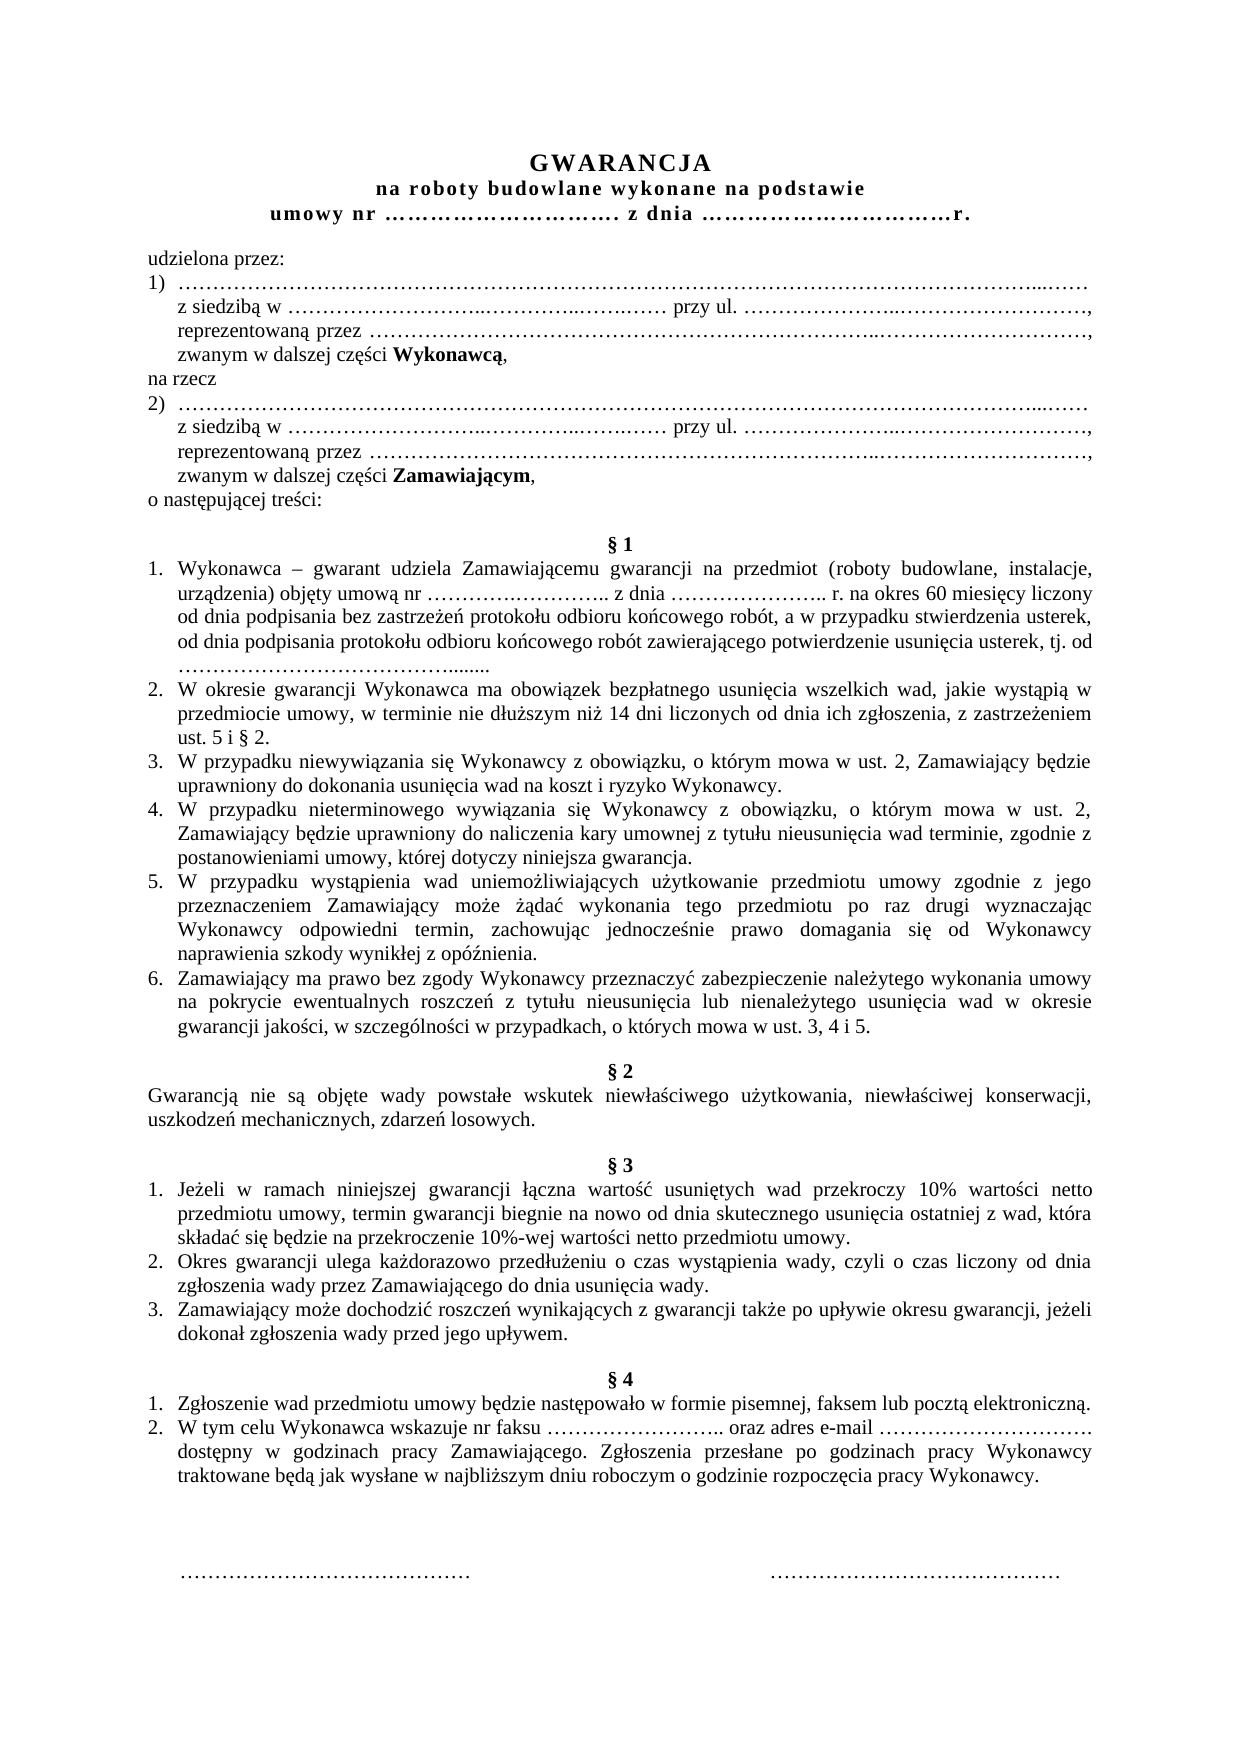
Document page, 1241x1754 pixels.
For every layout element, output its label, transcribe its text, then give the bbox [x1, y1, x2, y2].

list § 2 [148, 1059, 1093, 1083]
list W przypadku nieterminowego wywiązania się Wykonawcy z obowiązku, o którym mowa w ust. 2, Zamawiający będzie uprawniony do naliczenia kary umownej z tytułu nieusunięcia wad terminie, zgodnie z postanowieniami umowy, której dotyczy niniejsza gwarancja. [148, 797, 1093, 869]
list o następującej treści: [148, 487, 1093, 511]
list W okresie gwarancji Wykonawca ma obowiązek bezpłatnego usunięcia wszelkich wad, jakie wystąpią w przedmiocie umowy, w terminie nie dłuższym niż 14 dni liczonych od dnia ich zgłoszenia, z zastrzeżeniem ust. 5 i § 2. [148, 677, 1093, 749]
list ……………………………………………………………………………………………………………...…… z siedzibą w ………………………..…………..…….…… przy ul. …………………..………………………, reprezentowaną przez ………………………………………………………………..…………………………, zwanym w dalszej części Zamawiającym, [148, 390, 1093, 487]
text GWARANCJA [148, 148, 1093, 176]
list § 4 [148, 1367, 1093, 1391]
list Wykonawca – gwarant udziela Zamawiającemu gwarancji na przedmiot (roboty budowlane, instalacje, urządzenia) objęty umową nr ………….………….. z dnia ………………….. r. na okres 60 miesięcy liczony od dnia podpisania bez zastrzeżeń protokołu odbioru końcowego robót, a w przypadku stwierdzenia usterek, od dnia podpisania protokołu odbioru końcowego robót zawierającego potwierdzenie usunięcia usterek, tj. od …………………………………........ [148, 556, 1093, 677]
list Zgłoszenie wad przedmiotu umowy będzie następowało w formie pisemnej, faksem lub pocztą elektroniczną. [148, 1391, 1093, 1415]
list Okres gwarancji ulega każdorazowo przedłużeniu o czas wystąpienia wady, czyli o czas liczony od dnia zgłoszenia wady przez Zamawiającego do dnia usunięcia wady. [148, 1249, 1093, 1297]
list na rzecz [148, 366, 1093, 390]
text na roboty budowlane wykonane na podstawie [148, 176, 1093, 200]
list W przypadku niewywiązania się Wykonawcy z obowiązku, o którym mowa w ust. 2, Zamawiający będzie uprawniony do dokonania usunięcia wad na koszt i ryzyko Wykonawcy. [148, 749, 1093, 797]
list Zamawiający może dochodzić roszczeń wynikających z gwarancji także po upływie okresu gwarancji, jeżeli dokonał zgłoszenia wady przed jego upływem. [148, 1297, 1093, 1345]
list Gwarancją nie są objęte wady powstałe wskutek niewłaściwego użytkowania, niewłaściwej konserwacji, uszkodzeń mechanicznych, zdarzeń losowych. [148, 1083, 1093, 1131]
list W przypadku wystąpienia wad uniemożliwiających użytkowanie przedmiotu umowy zgodnie z jego przeznaczeniem Zamawiający może żądać wykonania tego przedmiotu po raz drugi wyznaczając Wykonawcy odpowiedni termin, zachowując jednocześnie prawo domagania się od Wykonawcy naprawienia szkody wynikłej z opóźnienia. [148, 869, 1093, 965]
list W tym celu Wykonawca wskazuje nr faksu …………………….. oraz adres e-mail …………………………. dostępny w godzinach pracy Zamawiającego. Zgłoszenia przesłane po godzinach pracy Wykonawcy traktowane będą jak wysłane w najbliższym dniu roboczym o godzinie rozpoczęcia pracy Wykonawcy. [148, 1415, 1093, 1487]
list …………………………………… …………………………………… [148, 1559, 1093, 1583]
list § 1 [148, 532, 1093, 556]
list ……………………………………………………………………………………………………………...…… z siedzibą w ………………………..…………..…….…… przy ul. …………………..………………………, reprezentowaną przez ………………………………………………………………..…………………………, zwanym w dalszej części Wykonawcą, [148, 270, 1093, 366]
list Jeżeli w ramach niniejszej gwarancji łączna wartość usuniętych wad przekroczy 10% wartości netto przedmiotu umowy, termin gwarancji biegnie na nowo od dnia skutecznego usunięcia ostatniej z wad, która składać się będzie na przekroczenie 10%-wej wartości netto przedmiotu umowy. [148, 1177, 1093, 1249]
text umowy nr …………………………. z dnia ……………………………r. [148, 200, 1093, 224]
list udzielona przez: [148, 246, 1093, 270]
list § 3 [148, 1153, 1093, 1177]
list Zamawiający ma prawo bez zgody Wykonawcy przeznaczyć zabezpieczenie należytego wykonania umowy na pokrycie ewentualnych roszczeń z tytułu nieusunięcia lub nienależytego usunięcia wad w okresie gwarancji jakości, w szczególności w przypadkach, o których mowa w ust. 3, 4 i 5. [148, 965, 1093, 1038]
